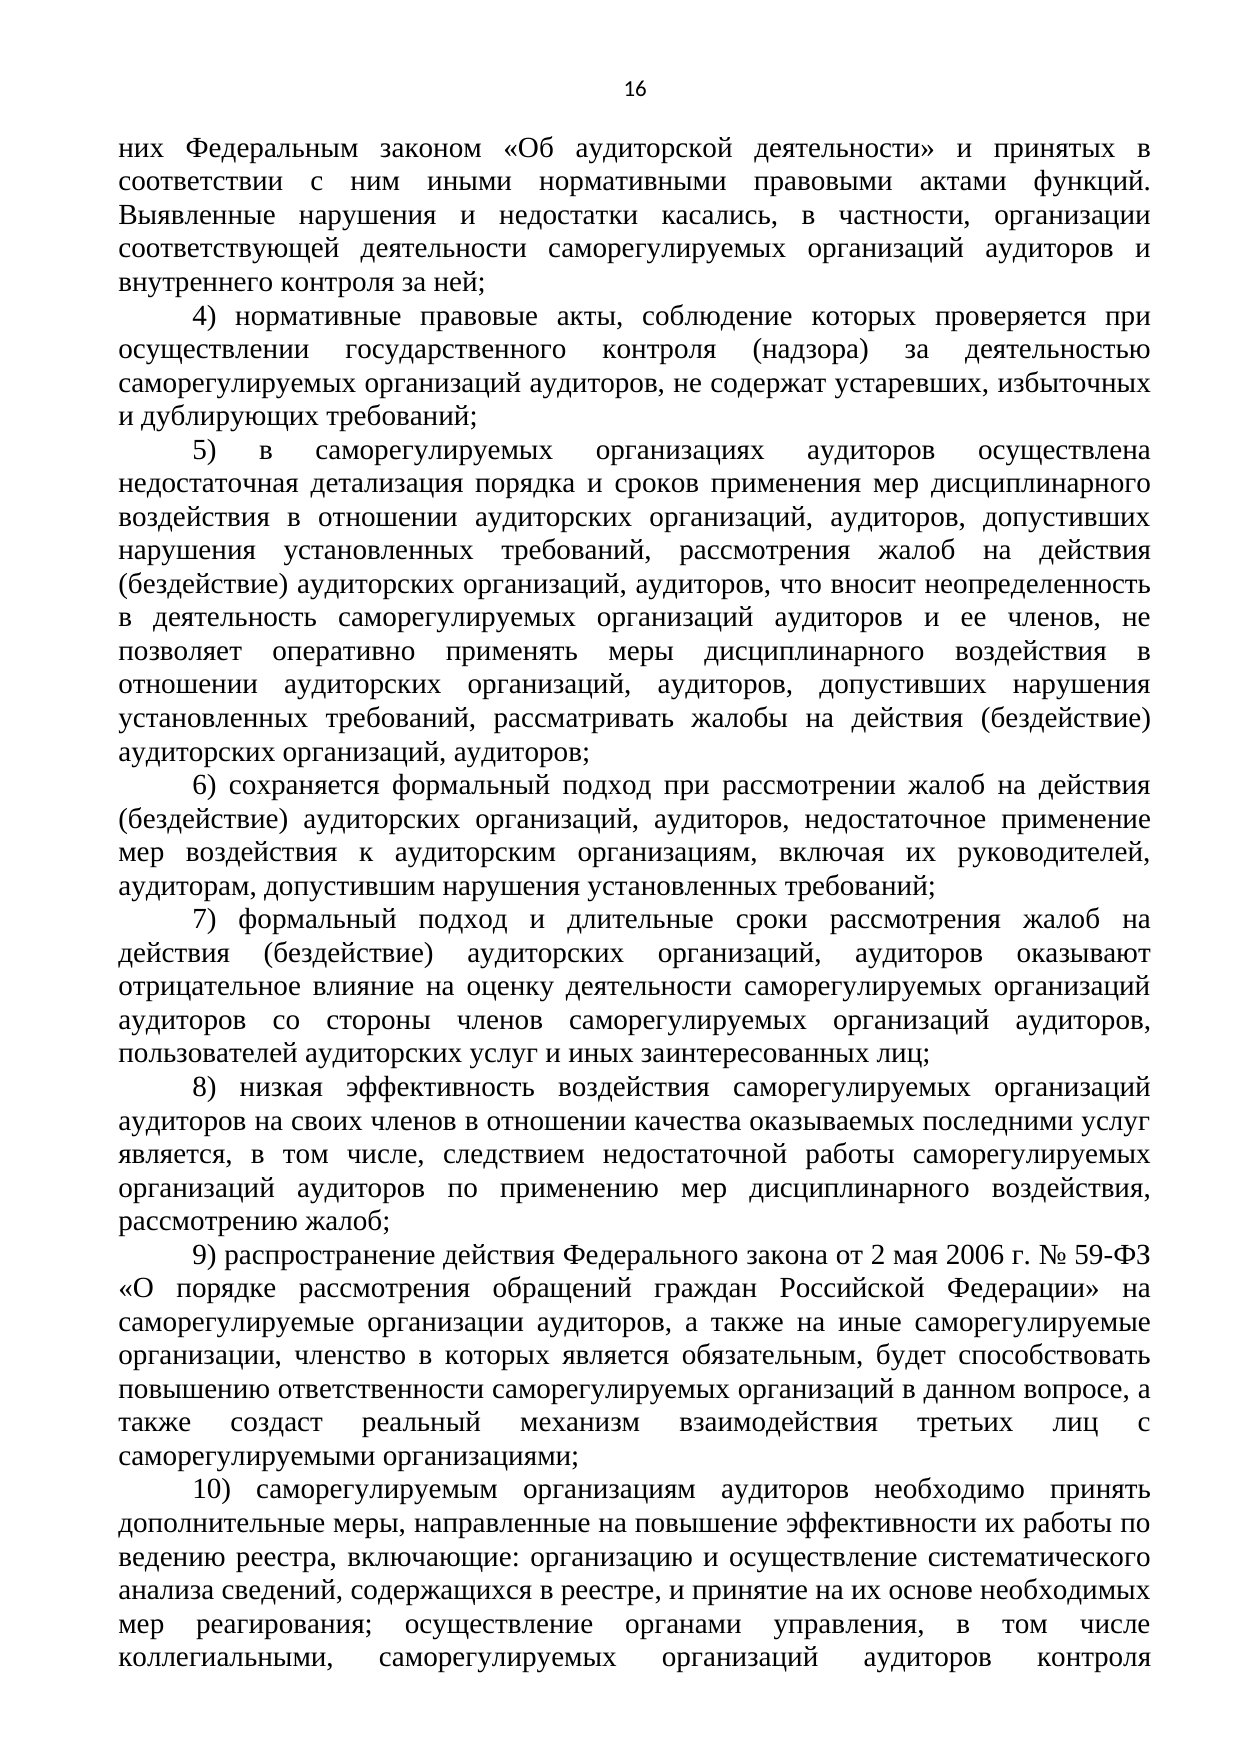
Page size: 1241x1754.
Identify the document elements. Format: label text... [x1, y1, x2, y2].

text 5) в саморегулируемых организациях аудиторов осуществлена недостаточная детализация порядка и сроков применения мер дисциплинарного воздействия в отношении аудиторских организаций, аудиторов, допустивших нарушения установленных требований, рассмотрения жалоб на действия (бездействие) аудиторских организаций, аудиторов, что вносит неопределенность в деятельность саморегулируемых организаций аудиторов и ее членов, не позволяет оперативно применять меры дисциплинарного воздействия в отношении аудиторских организаций, аудиторов, допустивших нарушения установленных требований, рассматривать жалобы на действия (бездействие) аудиторских организаций, аудиторов; [118, 432, 1152, 767]
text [118, 130, 1152, 298]
text 8) низкая эффективность воздействия саморегулируемых организаций аудиторов на своих членов в отношении качества оказываемых последними услуг является, в том числе, следствием недостаточной работы саморегулируемых организаций аудиторов по применению мер дисциплинарного воздействия, рассмотрению жалоб; [118, 1069, 1152, 1237]
text 6) сохраняется формальный подход при рассмотрении жалоб на действия (бездействие) аудиторских организаций, аудиторов, недостаточное применение мер воздействия к аудиторским организациям, включая их руководителей, аудиторам, допустившим нарушения установленных требований; [118, 767, 1152, 901]
text 4) нормативные правовые акты, соблюдение которых проверяется при осуществлении государственного контроля (надзора) за деятельностью саморегулируемых организаций аудиторов, не содержат устаревших, избыточных и дублирующих требований; [118, 298, 1152, 432]
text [118, 1472, 1152, 1673]
text 7) формальный подход и длительные сроки рассмотрения жалоб на действия (бездействие) аудиторских организаций, аудиторов оказывают отрицательное влияние на оценку деятельности саморегулируемых организаций аудиторов со стороны членов саморегулируемых организаций аудиторов, пользователей аудиторских услуг и иных заинтересованных лиц; [118, 901, 1152, 1069]
text 9) распространение действия Федерального закона от 2 мая 2006 г. № 59-ФЗ «О порядке рассмотрения обращений граждан Российской Федерации» на саморегулируемые организации аудиторов, а также на иные саморегулируемые организации, членство в которых является обязательным, будет способствовать повышению ответственности саморегулируемых организаций в данном вопросе, а также создаст реальный механизм взаимодействия третьих лиц с саморегулируемыми организациями; [118, 1237, 1152, 1472]
